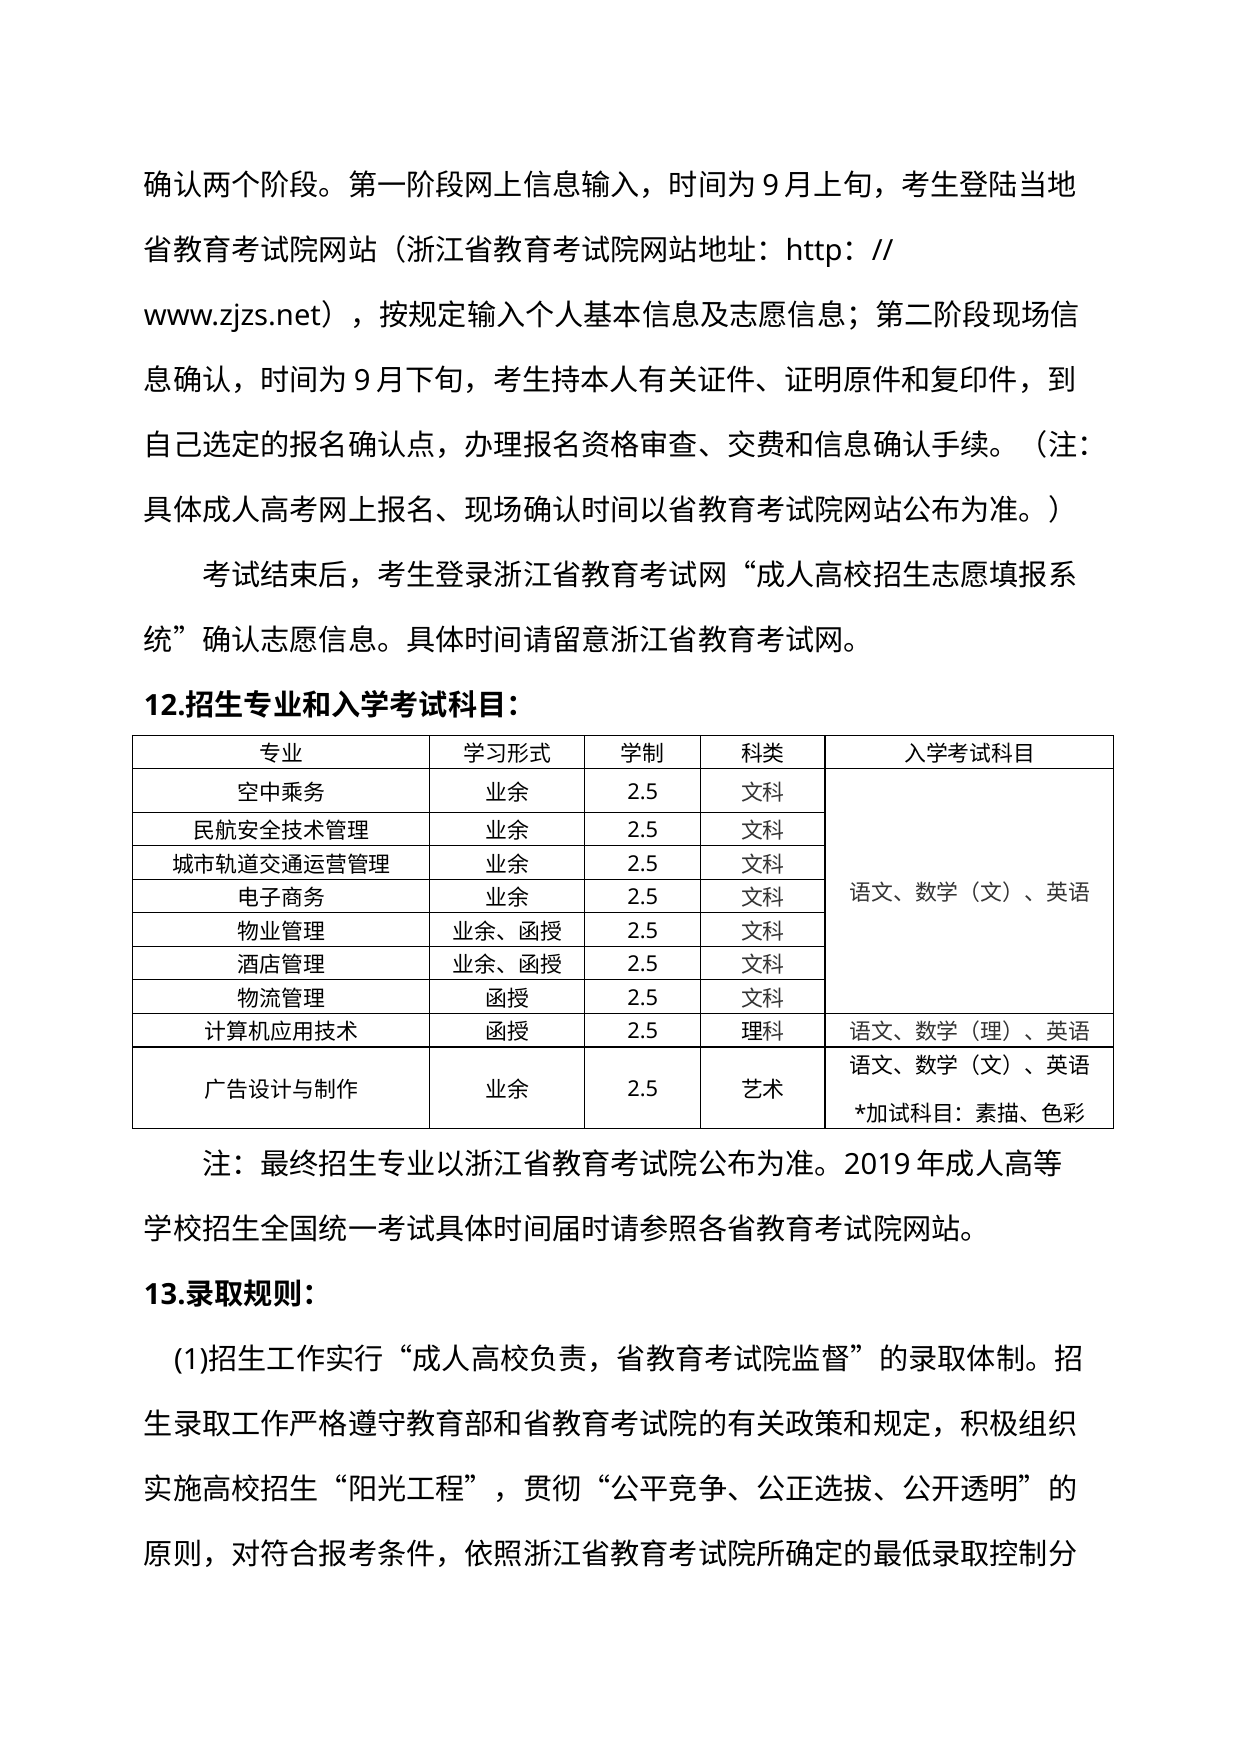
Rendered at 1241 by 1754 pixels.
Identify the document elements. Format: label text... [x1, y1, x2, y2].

table_cell 2.5 [585, 947, 700, 979]
table_cell 业余 [430, 846, 584, 879]
table_cell 文科 [701, 813, 824, 845]
table_cell 物流管理 [133, 980, 429, 1013]
table_cell 2.5 [585, 769, 700, 812]
text 12.招生专业和入学考试科目： [144, 670, 1085, 735]
table_cell 理科 [701, 1014, 824, 1046]
table_cell 业余 [430, 769, 584, 812]
table_cell 文科 [701, 880, 824, 912]
table_cell 2.5 [585, 1048, 700, 1128]
table_cell 城市轨道交通运营管理 [133, 846, 429, 879]
table_cell 2.5 [585, 813, 700, 845]
table_cell 2.5 [585, 913, 700, 946]
table_cell 文科 [701, 846, 824, 879]
table_cell 业余 [430, 813, 584, 845]
table_cell 函授 [430, 1014, 584, 1046]
table_header 入学考试科目 [826, 736, 1113, 768]
table_cell 语文、数学（文）、英语 *加试科目：素描、色彩 [826, 1048, 1113, 1128]
table_cell 酒店管理 [133, 947, 429, 979]
table_cell 物业管理 [133, 913, 429, 946]
table_header 学制 [585, 736, 700, 768]
text 考试结束后，考生登录浙江省教育考试网“成人高校招生志愿填报系统”确认志愿信息。具体时间请留意浙江省教育考试网。 [144, 540, 1085, 670]
table_cell 业余、函授 [430, 947, 584, 979]
table_cell 业余 [430, 1048, 584, 1128]
text 注：最终招生专业以浙江省教育考试院公布为准。2019年成人高等学校招生全国统一考试具体时间届时请参照各省教育考试院网站。 [144, 1129, 1085, 1259]
table_cell 电子商务 [133, 880, 429, 912]
table_cell 语文、数学（文）、英语 [826, 769, 1113, 1013]
table_header 学习形式 [430, 736, 584, 768]
table_cell 2.5 [585, 880, 700, 912]
table_cell 文科 [701, 980, 824, 1013]
table_header 科类 [701, 736, 824, 768]
table_cell 广告设计与制作 [133, 1048, 429, 1128]
table_cell 函授 [430, 980, 584, 1013]
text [144, 150, 1085, 540]
table_cell 2.5 [585, 980, 700, 1013]
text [144, 1259, 1085, 1584]
table_cell 业余 [430, 880, 584, 912]
table_cell 文科 [701, 947, 824, 979]
table_cell 空中乘务 [133, 769, 429, 812]
table_cell 艺术 [701, 1048, 824, 1128]
table_cell 语文、数学（理）、英语 [826, 1014, 1113, 1046]
table_cell 文科 [701, 769, 824, 812]
table_cell 计算机应用技术 [133, 1014, 429, 1046]
table_cell 业余、函授 [430, 913, 584, 946]
table_cell 2.5 [585, 1014, 700, 1046]
table_cell 文科 [701, 913, 824, 946]
table_cell 民航安全技术管理 [133, 813, 429, 845]
table_cell 2.5 [585, 846, 700, 879]
table_header 专业 [133, 736, 429, 768]
